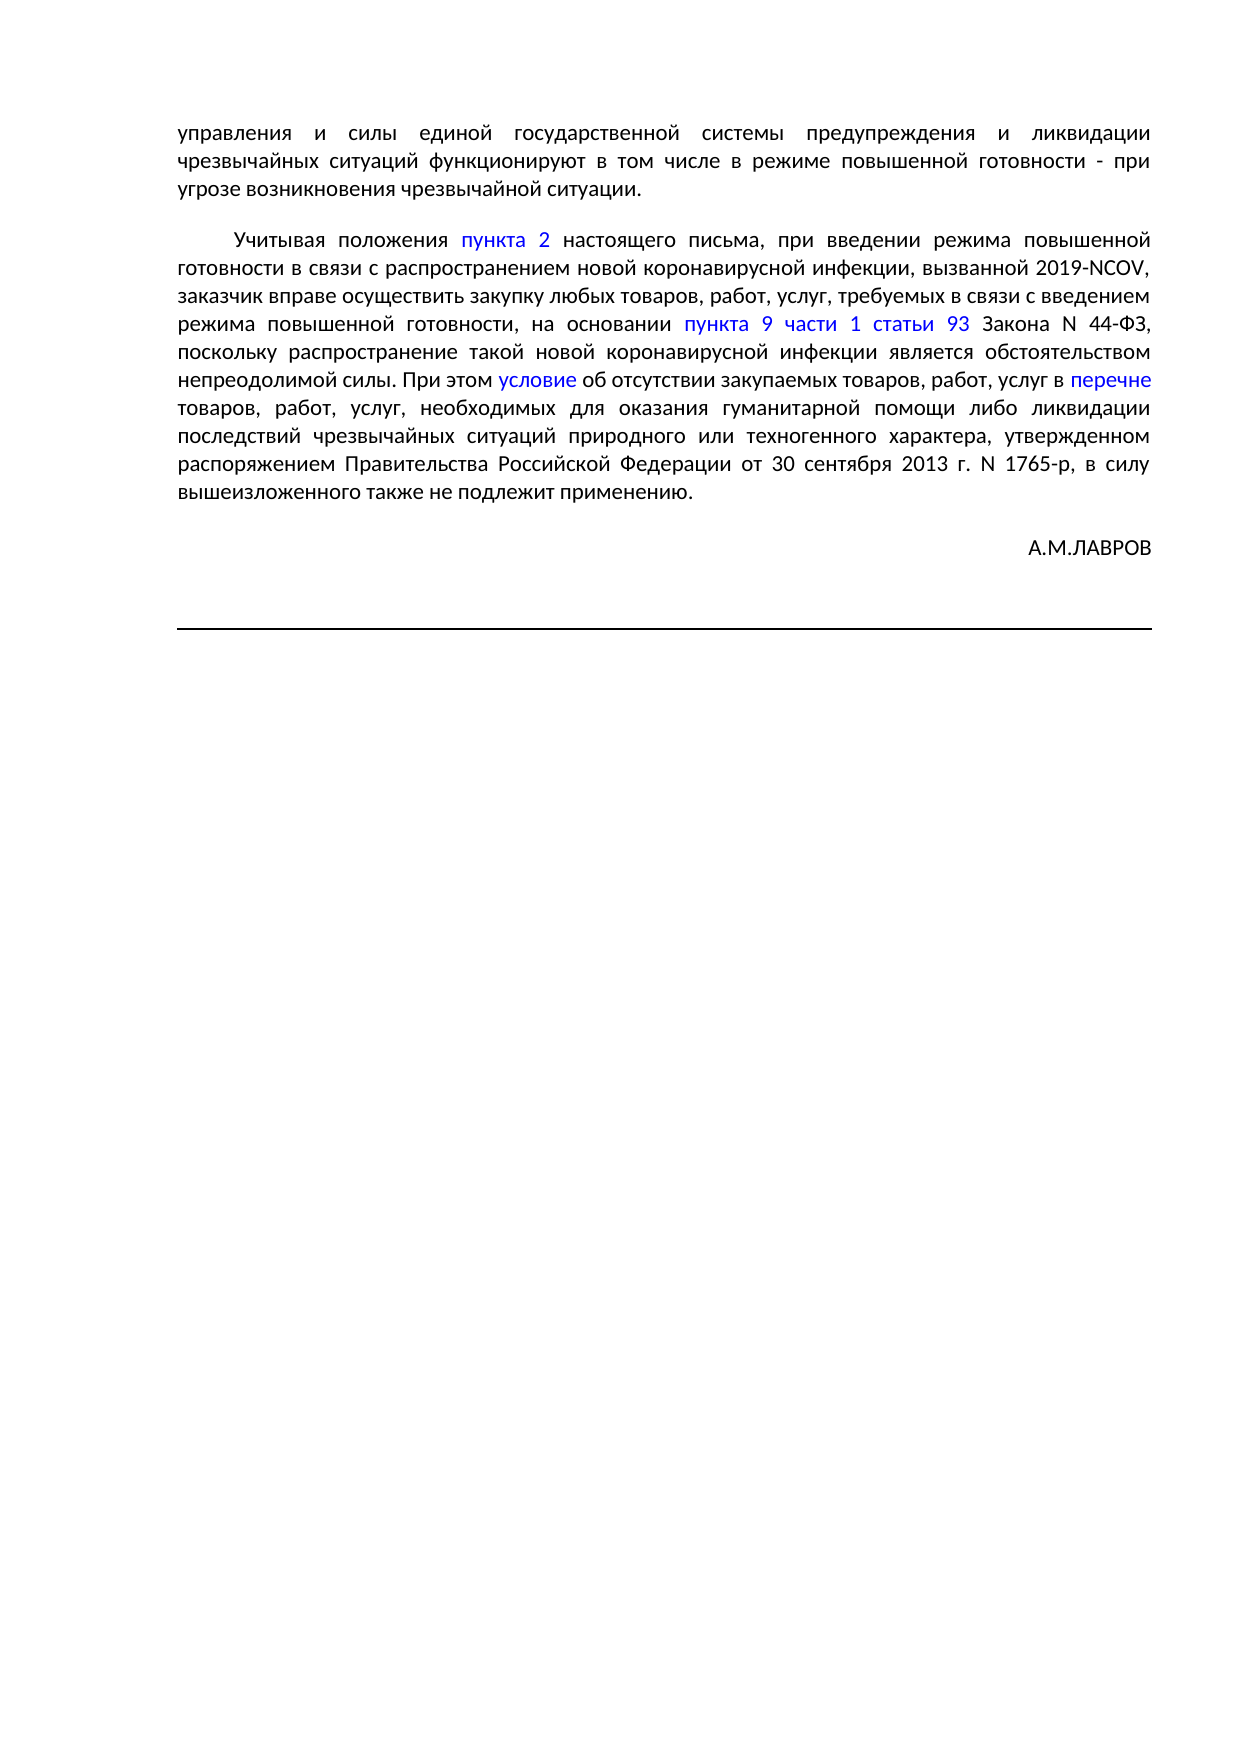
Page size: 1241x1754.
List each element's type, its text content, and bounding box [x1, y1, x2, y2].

text Учитывая положения пункта 2 настоящего письма, при введении режима повышенной готовности в связи с распространением новой коронавирусной инфекции, вызванной 2019-NCOV, заказчик вправе осуществить закупку любых товаров, работ, услуг, требуемых в связи с введением режима повышенной готовности, на основании пункта 9 части 1 статьи 93 Закона N 44-ФЗ, поскольку распространение такой новой коронавирусной инфекции является обстоятельством непреодолимой силы. При этом условие об отсутствии закупаемых товаров, работ, услуг в перечне товаров, работ, услуг, необходимых для оказания гуманитарной помощи либо ликвидации последствий чрезвычайных ситуаций природного или техногенного характера, утвержденном распоряжением Правительства Российской Федерации от 30 сентября 2013 г. N 1765-р, в силу вышеизложенного также не подлежит применению. [177, 225, 1152, 505]
text А.М.ЛАВРОВ [177, 533, 1152, 561]
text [177, 118, 1152, 202]
